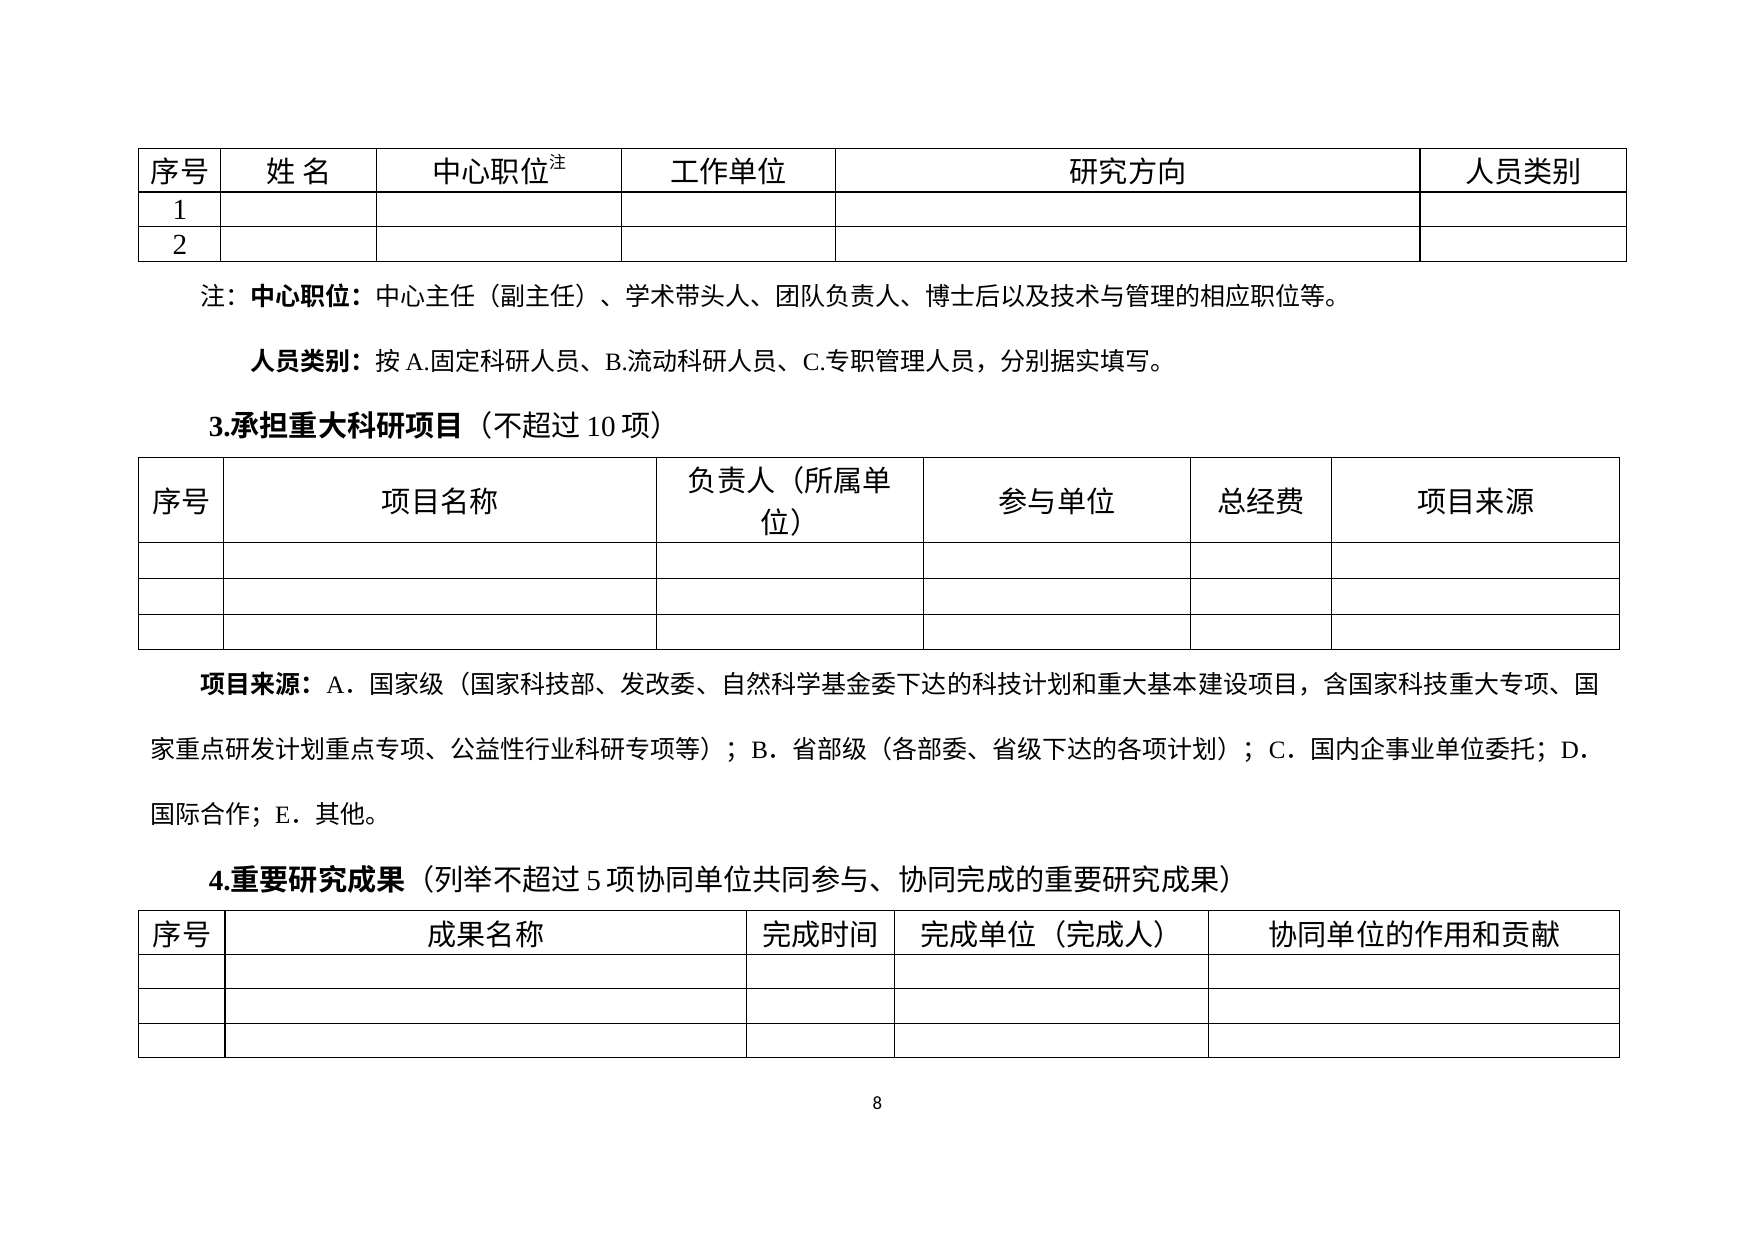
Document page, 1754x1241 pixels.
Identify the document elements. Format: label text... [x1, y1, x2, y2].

table_header 姓 名 [221, 149, 376, 191]
table_cell [657, 579, 923, 613]
table_cell [1209, 1024, 1619, 1057]
table_cell [1332, 543, 1619, 578]
table_cell [1191, 543, 1331, 578]
table_cell [895, 989, 1208, 1023]
table_cell [1332, 579, 1619, 613]
text 4.重要研究成果（列举不超过5项协同单位共同参与、协同完成的重要研究成果） [150, 845, 1604, 910]
text 人员类别：按A.固定科研人员、B.流动科研人员、C.专职管理人员，分别据实填写。 [150, 327, 1604, 392]
table_cell [924, 615, 1190, 649]
table_cell [1421, 227, 1626, 261]
table_cell [657, 543, 923, 578]
table_header 工作单位 [622, 149, 835, 191]
table_header 完成单位（完成人） [895, 911, 1208, 953]
table_cell [1209, 989, 1619, 1023]
table_cell 1 [139, 193, 220, 226]
table_header 负责人（所属单位） [657, 458, 923, 542]
table_cell [377, 193, 621, 226]
table_cell [139, 1024, 224, 1057]
table_cell 2 [139, 227, 220, 261]
table_header 研究方向 [836, 149, 1419, 191]
table_header 中心职位注 [377, 149, 621, 191]
table_cell [226, 1024, 746, 1057]
table_cell [657, 615, 923, 649]
table_cell [747, 1024, 894, 1057]
table_cell [836, 227, 1419, 261]
text 项目来源：A．国家级（国家科技部、发改委、自然科学基金委下达的科技计划和重大基本建设项目，含国家科技重大专项、国家重点研发计划重点专项、公益性行业科研专项等）；B．省部级（各部委、省级下达的各项计划）；C．国内企事业单位委托；D．国际合作；E．其他。 [150, 650, 1604, 845]
table_cell [1421, 193, 1626, 226]
table_header 协同单位的作用和贡献 [1209, 911, 1619, 953]
table_header 项目名称 [224, 458, 656, 542]
table_header 参与单位 [924, 458, 1190, 542]
table_cell [226, 955, 746, 988]
table_cell [1332, 615, 1619, 649]
table_cell [1191, 579, 1331, 613]
table_cell [747, 955, 894, 988]
table_cell [622, 193, 835, 226]
table_cell [747, 989, 894, 1023]
table_header 序号 [139, 458, 223, 542]
table_cell [224, 579, 656, 613]
table_cell [139, 615, 223, 649]
table_cell [1191, 615, 1331, 649]
table_cell [924, 543, 1190, 578]
table_cell [139, 989, 224, 1023]
table_cell [836, 193, 1419, 226]
table_cell [226, 989, 746, 1023]
table_cell [895, 1024, 1208, 1057]
table_header 序号 [139, 911, 224, 953]
table_cell [221, 227, 376, 261]
table_header 成果名称 [226, 911, 746, 953]
table_cell [377, 227, 621, 261]
table_header 完成时间 [747, 911, 894, 953]
text 3.承担重大科研项目（不超过10项） [150, 392, 1604, 457]
table_cell [622, 227, 835, 261]
table_header 项目来源 [1332, 458, 1619, 542]
table_cell [139, 543, 223, 578]
table_header 人员类别 [1421, 149, 1626, 191]
table_header 总经费 [1191, 458, 1331, 542]
table_cell [924, 579, 1190, 613]
table_header 序号 [139, 149, 220, 191]
table_cell [224, 543, 656, 578]
table_cell [139, 955, 224, 988]
text 注：中心职位：中心主任（副主任）、学术带头人、团队负责人、博士后以及技术与管理的相应职位等。 [150, 262, 1604, 327]
table_cell [1209, 955, 1619, 988]
table_cell [224, 615, 656, 649]
table_cell [895, 955, 1208, 988]
table_cell [139, 579, 223, 613]
table_cell [221, 193, 376, 226]
